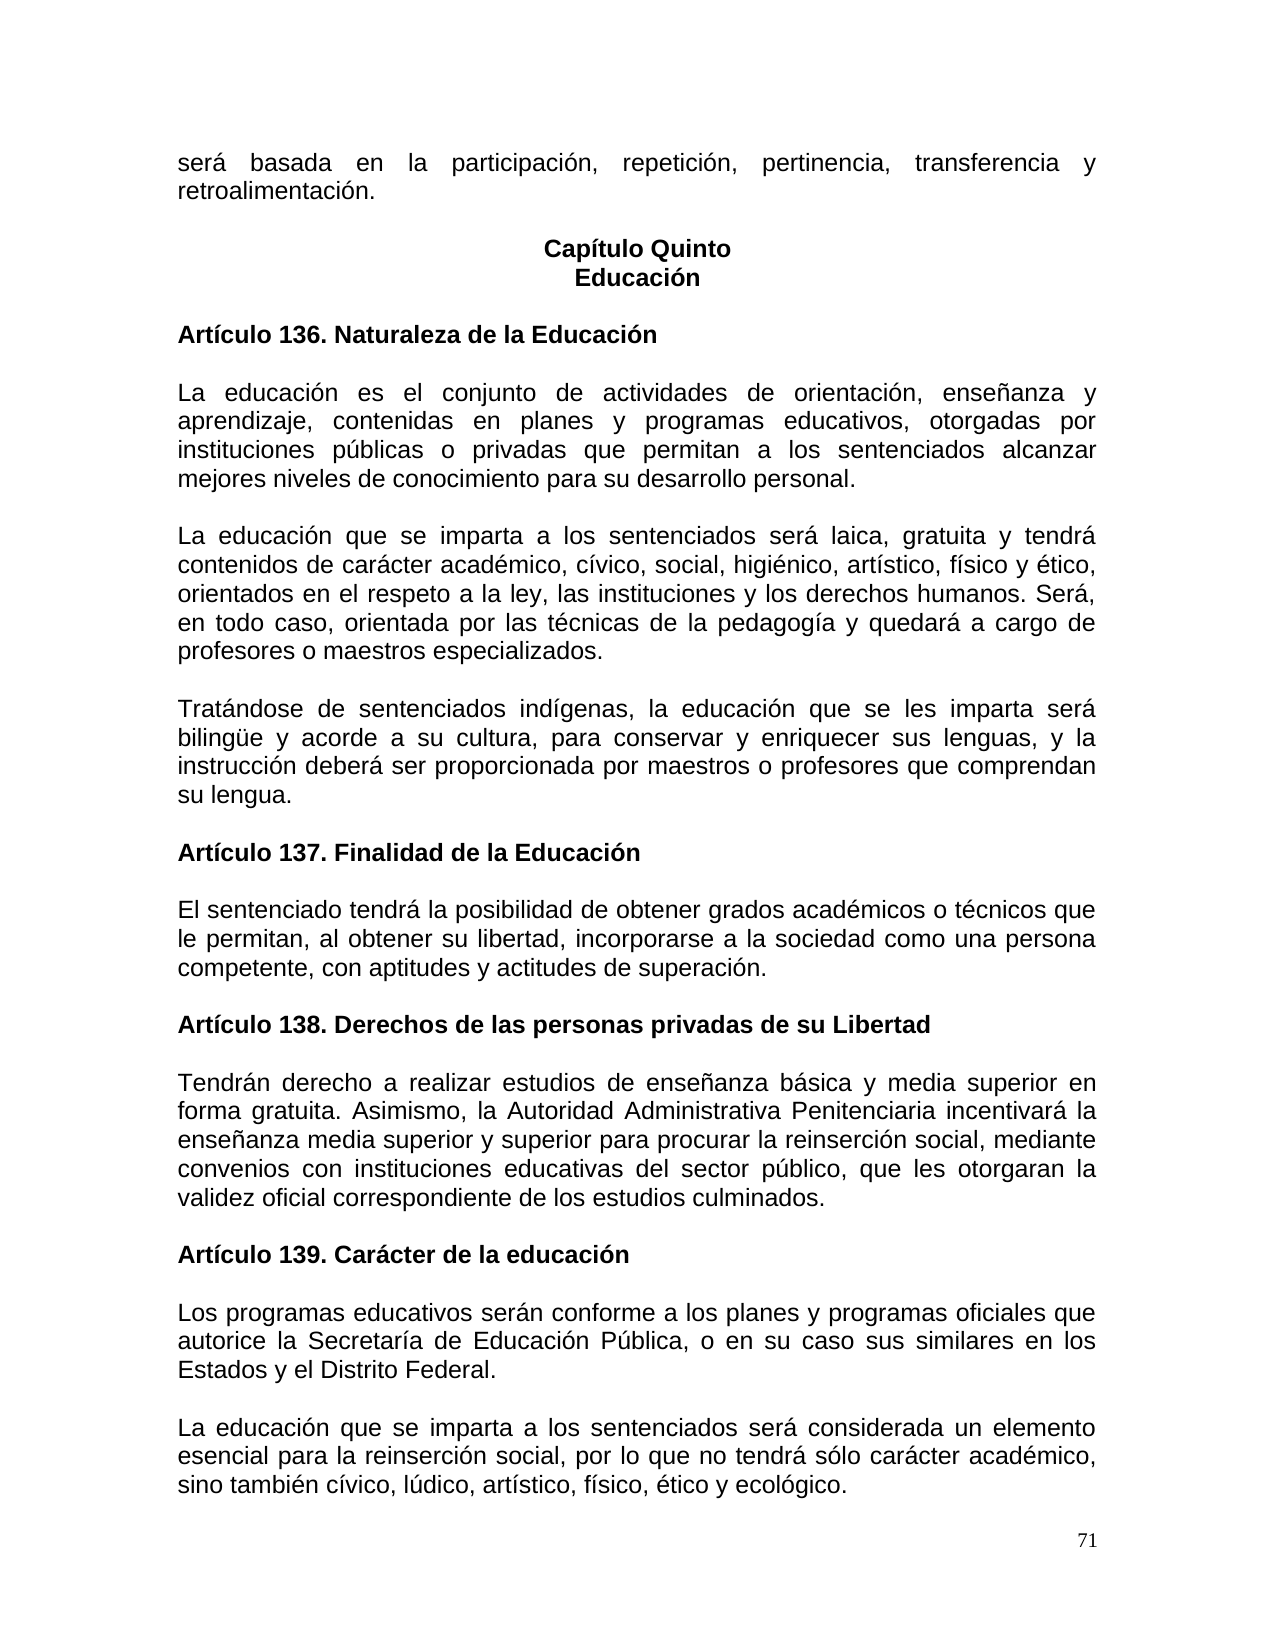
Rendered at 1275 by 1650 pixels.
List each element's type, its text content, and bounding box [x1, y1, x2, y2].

text Artículo 136. Naturaleza de la Educación [177, 320, 1098, 349]
text Tendrán derecho a realizar estudios de enseñanza básica y media superior en forma gratuita. Asimismo, la Autoridad Administrativa Penitenciaria incentivará la enseñanza media superior y superior para procurar la reinserción social, mediante convenios con instituciones educativas del sector público, que les otorgaran la validez oficial correspondiente de los estudios culminados. [177, 1068, 1098, 1211]
text Educación [177, 263, 1098, 291]
text Artículo 139. Carácter de la educación [177, 1240, 1098, 1269]
text Los programas educativos serán conforme a los planes y programas oficiales que autorice la Secretaría de Educación Pública, o en su caso sus similares en los Estados y el Distrito Federal. [177, 1298, 1098, 1384]
text Tratándose de sentenciados indígenas, la educación que se les imparta será bilingüe y acorde a su cultura, para conservar y enriquecer sus lenguas, y la instrucción deberá ser proporcionada por maestros o profesores que comprendan su lengua. [177, 694, 1098, 809]
text La educación es el conjunto de actividades de orientación, enseñanza y aprendizaje, contenidas en planes y programas educativos, otorgadas por instituciones públicas o privadas que permitan a los sentenciados alcanzar mejores niveles de conocimiento para su desarrollo personal. [177, 378, 1098, 493]
text El sentenciado tendrá la posibilidad de obtener grados académicos o técnicos que le permitan, al obtener su libertad, incorporarse a la sociedad como una persona competente, con aptitudes y actitudes de superación. [177, 895, 1098, 981]
text Artículo 137. Finalidad de la Educación [177, 838, 1098, 866]
text La educación que se imparta a los sentenciados será considerada un elemento esencial para la reinserción social, por lo que no tendrá sólo carácter académico, sino también cívico, lúdico, artístico, físico, ético y ecológico. [177, 1413, 1098, 1499]
text Capítulo Quinto [177, 234, 1098, 263]
text Artículo 138. Derechos de las personas privadas de su Libertad [177, 1010, 1098, 1039]
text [177, 148, 1098, 205]
text La educación que se imparta a los sentenciados será laica, gratuita y tendrá contenidos de carácter académico, cívico, social, higiénico, artístico, físico y ético, orientados en el respeto a la ley, las instituciones y los derechos humanos. Será, en todo caso, orientada por las técnicas de la pedagogía y quedará a cargo de profesores o maestros especializados. [177, 521, 1098, 665]
